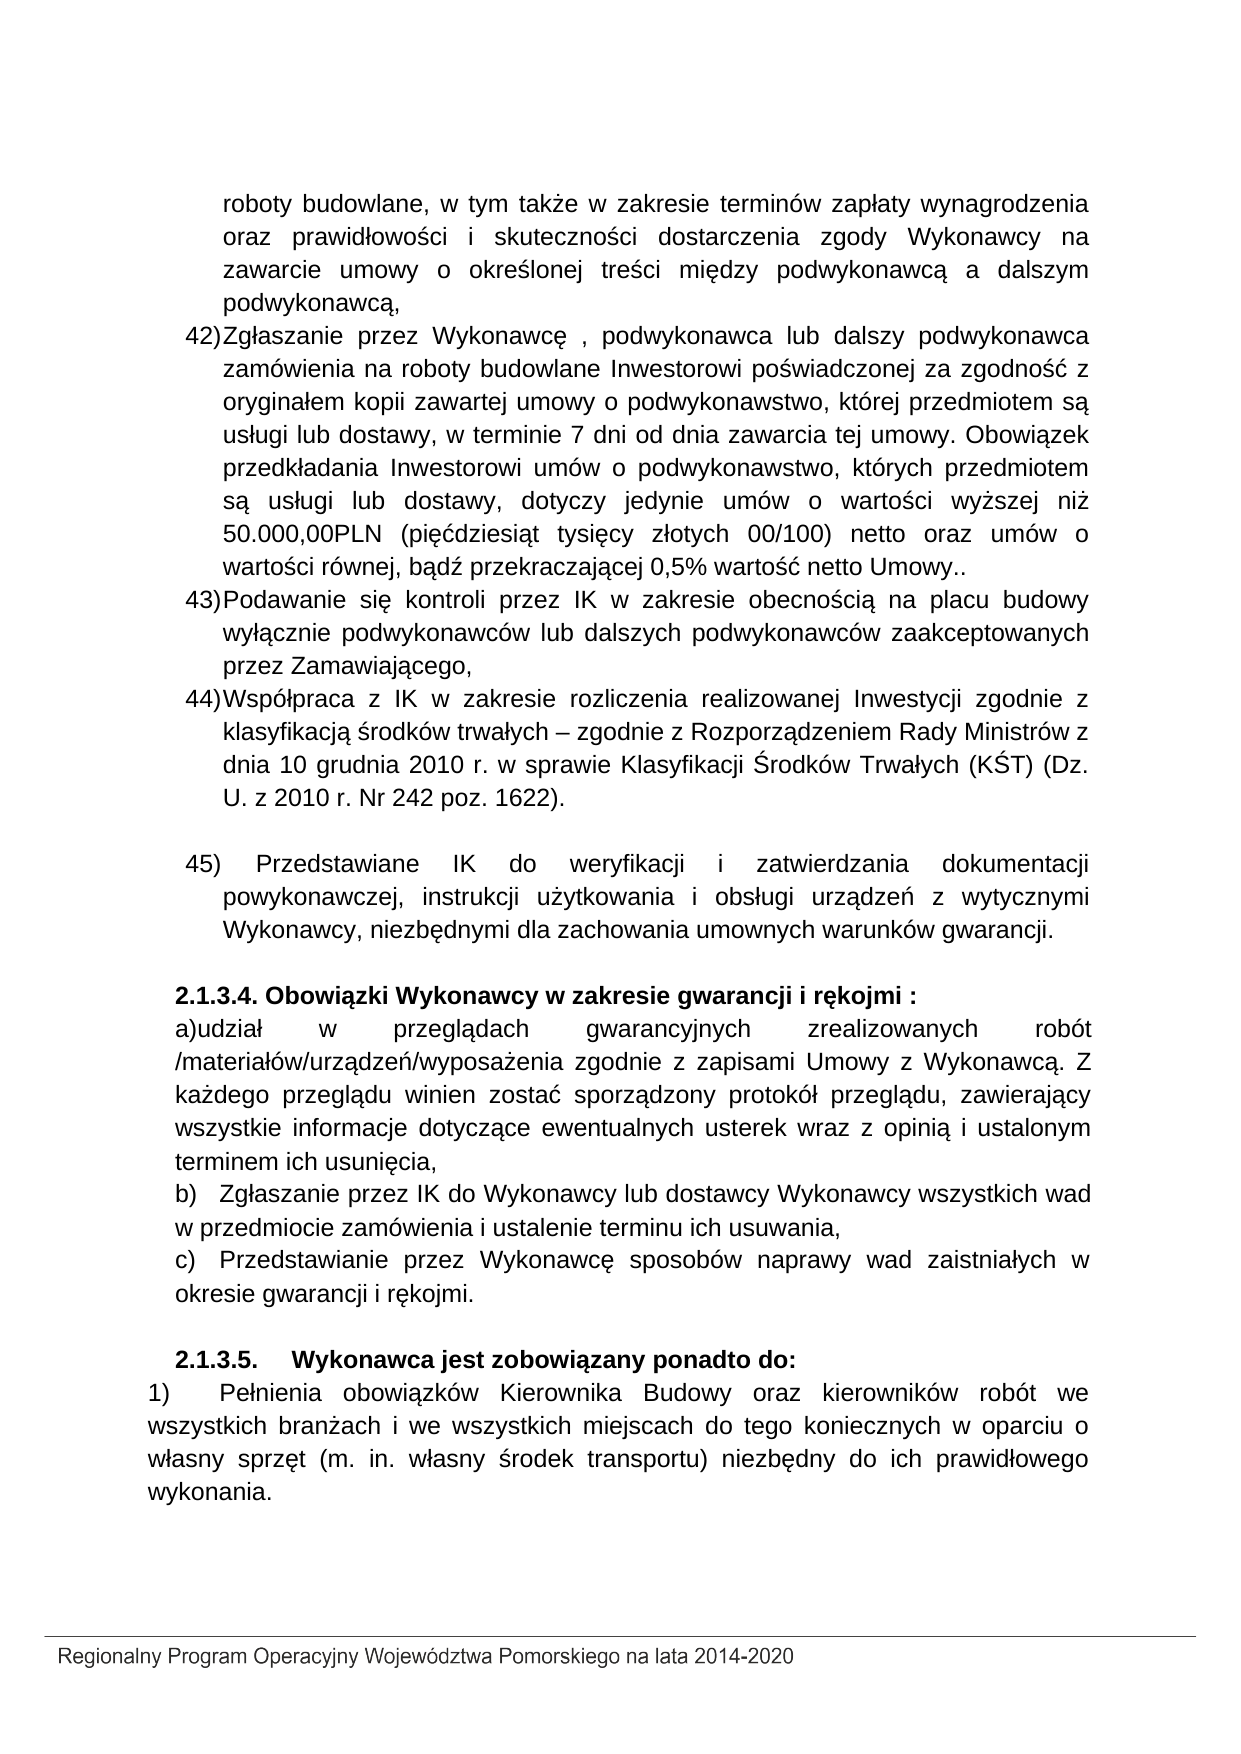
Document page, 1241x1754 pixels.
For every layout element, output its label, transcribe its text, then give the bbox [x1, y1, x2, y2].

text 2.1.3.4. Obowiązki Wykonawcy w zakresie gwarancji i rękojmi : [175, 981, 1092, 1010]
text a)udział w przeglądach gwarancyjnych zrealizowanych robót /materiałów/urządzeń/wyposażenia zgodnie z zapisami Umowy z Wykonawcą. Z każdego przeglądu winien zostać sporządzony protokół przeglądu, zawierający wszystkie informacje dotyczące ewentualnych usterek wraz z opinią i ustalonym terminem ich usunięcia, [175, 1014, 1092, 1175]
text 2.1.3.5. Wykonawca jest zobowiązany ponadto do: [175, 1344, 1092, 1373]
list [185, 189, 1090, 317]
picture [44, 1636, 1197, 1668]
list Przedstawianie przez Wykonawcę sposobów naprawy wad zaistniałych w okresie gwarancji i rękojmi. [175, 1246, 1090, 1307]
list Zgłaszanie przez Wykonawcę , podwykonawca lub dalszy podwykonawca zamówienia na roboty budowlane Inwestorowi poświadczonej za zgodność z oryginałem kopii zawartej umowy o podwykonawstwo, której przedmiotem są usługi lub dostawy, w terminie 7 dni od dnia zawarcia tej umowy. Obowiązek przedkładania Inwestorowi umów o podwykonawstwo, których przedmiotem są usługi lub dostawy, dotyczy jedynie umów o wartości wyższej niż 50.000,00PLN (pięćdziesiąt tysięcy złotych 00/100) netto oraz umów o wartości równej, bądź przekraczającej 0,5% wartość netto Umowy.. [185, 321, 1090, 581]
list Pełnienia obowiązków Kierownika Budowy oraz kierowników robót we wszystkich branżach i we wszystkich miejscach do tego koniecznych w oparciu o własny sprzęt (m. in. własny środek transportu) niezbędny do ich prawidłowego wykonania. [148, 1378, 1090, 1505]
list Podawanie się kontroli przez IK w zakresie obecnością na placu budowy wyłącznie podwykonawców lub dalszych podwykonawców zaakceptowanych przez Zamawiającego, [185, 585, 1090, 680]
list Współpraca z IK w zakresie rozliczenia realizowanej Inwestycji zgodnie z klasyfikacją środków trwałych – zgodnie z Rozporządzeniem Rady Ministrów z dnia 10 grudnia 2010 r. w sprawie Klasyfikacji Środków Trwałych (KŚT) (Dz. U. z 2010 r. Nr 242 poz. 1622). [185, 684, 1090, 812]
list Zgłaszanie przez IK do Wykonawcy lub dostawcy Wykonawcy wszystkich wad w przedmiocie zamówienia i ustalenie terminu ich usuwania, [175, 1179, 1092, 1241]
list Przedstawiane IK do weryfikacji i zatwierdzania dokumentacji powykonawczej, instrukcji użytkowania i obsługi urządzeń z wytycznymi Wykonawcy, niezbędnymi dla zachowania umownych warunków gwarancji. [185, 849, 1090, 944]
